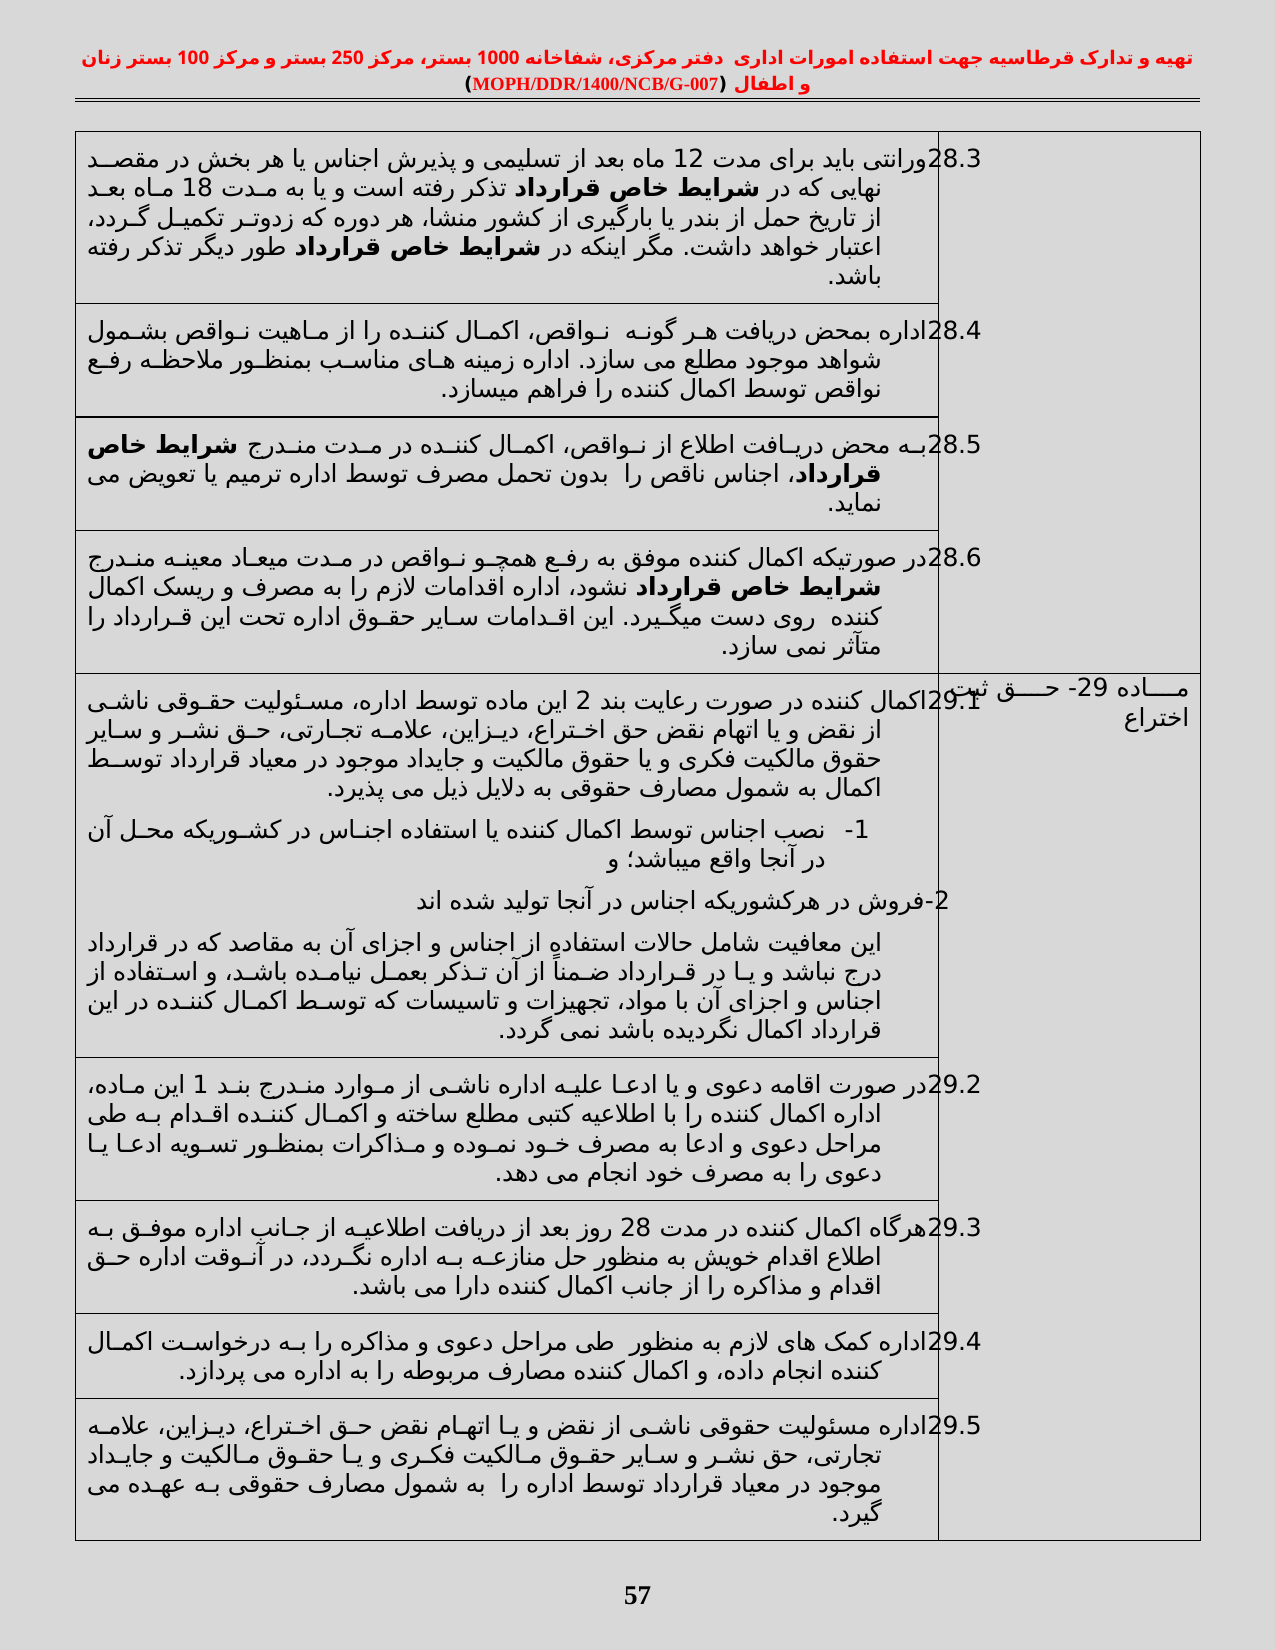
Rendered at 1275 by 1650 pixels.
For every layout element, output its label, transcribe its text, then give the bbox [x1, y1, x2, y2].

table_cell اداره بمحض دریافت هر گونه نواقص، اکمال کننده را از ماهیت نواقص بشمول شواهد موجود مطلع می سازد. اداره زمینه های مناسب بمنظور ملاحظه رفع نواقص توسط اکمال کننده را فراهم میسازد. [76, 304, 938, 416]
table_cell در صورت اقامه دعوی و یا ادعا علیه اداره ناشی از موارد مندرج بند 1 این ماده، اداره اکمال کننده را با اطلاعیه کتبی مطلع ساخته و اکمال کننده اقدام به طی مراحل دعوی و ادعا به مصرف خود نموده و مذاکرات بمنظور تسویه ادعا یا دعوی را به مصرف خود انجام می دهد. [76, 1058, 938, 1200]
table_cell اکمال کننده در صورت رعایت بند 2 این ماده توسط اداره، مسئولیت حقوقی ناشی از نقض و یا اتهام نقض حق اختراع، دیزاین، علامه تجارتی، حق نشر و سایر حقوق مالکیت فکری و یا حقوق مالکیت و جایداد موجود در معیاد قرارداد توسط اکمال به شمول مصارف حقوقی به دلایل ذیل می پذیرد. نصب اجناس توسط اکمال کننده یا استفاده اجناس در کشوریکه محل آن در آنجا واقع میباشد؛ و فروش در هرکشوریکه اجناس در آنجا تولید شده اند این معافیت شامل حالات استفاده از اجناس و اجزای آن به مقاصد که در قرارداد درج نباشد و یا در قرارداد ضمناً از آن تذکر بعمل نیامده باشد، و استفاده از اجناس و اجزای آن با مواد، تجهیزات و تاسیسات که توسط اکمال کننده در این قرارداد اکمال نگردیده باشد نمی گردد. [76, 674, 938, 1057]
table_cell اداره کمک های لازم به منظور طی مراحل دعوی و مذاکره را به درخواست اکمال کننده انجام داده، و اکمال کننده مصارف مربوطه را به اداره می پردازد. [76, 1314, 938, 1398]
table_cell اداره مسئولیت حقوقی ناشی از نقض و یا اتهام نقض حق اختراع، دیزاین، علامه تجارتی، حق نشر و سایر حقوق مالکیت فکری و یا حقوق مالکیت و جایداد موجود در معیاد قرارداد توسط اداره را به شمول مصارف حقوقی به عهده می گیرد. [76, 1399, 938, 1540]
table_cell هرگاه اکمال کننده در مدت 28 روز بعد از دریافت اطلاعیه از جانب اداره موفق به اطلاع اقدام خویش به منظور حل منازعه به اداره نگردد، در آنوقت اداره حق اقدام و مذاکره را از جانب اکمال کننده دارا می باشد. [76, 1201, 938, 1313]
table_cell ورانتی باید برای مدت 12 ماه بعد از تسلیمی و پذیرش اجناس یا هر بخش در مقصد نهایی که در شرایط خاص قرارداد تذکر رفته است و یا به مدت 18 ماه بعد از تاریخ حمل از بندر یا بارگیری از کشور منشا، هر دوره که زدوتر تکمیل گردد، اعتبار خواهد داشت. مگر اینکه در شرایط خاص قرارداد طور دیگر تذکر رفته باشد. [76, 132, 938, 303]
table_cell ماده 29- حق ثبت اختراع [939, 674, 1200, 1540]
table_cell در صورتیکه اکمال کننده موفق به رفع همچو نواقص در مدت میعاد معینه مندرج شرایط خاص قرارداد نشود، اداره اقدامات لازم را به مصرف و ریسک اکمال کننده روی دست میگیرد. این اقدامات سایر حقوق اداره تحت این قرارداد را متآثر نمی سازد. [76, 531, 938, 673]
table_cell به محض دریافت اطلاع از نواقص، اکمال کننده در مدت مندرج شرایط خاص قرارداد، اجناس ناقص را بدون تحمل مصرف توسط اداره ترمیم یا تعویض می نماید. [76, 418, 938, 530]
